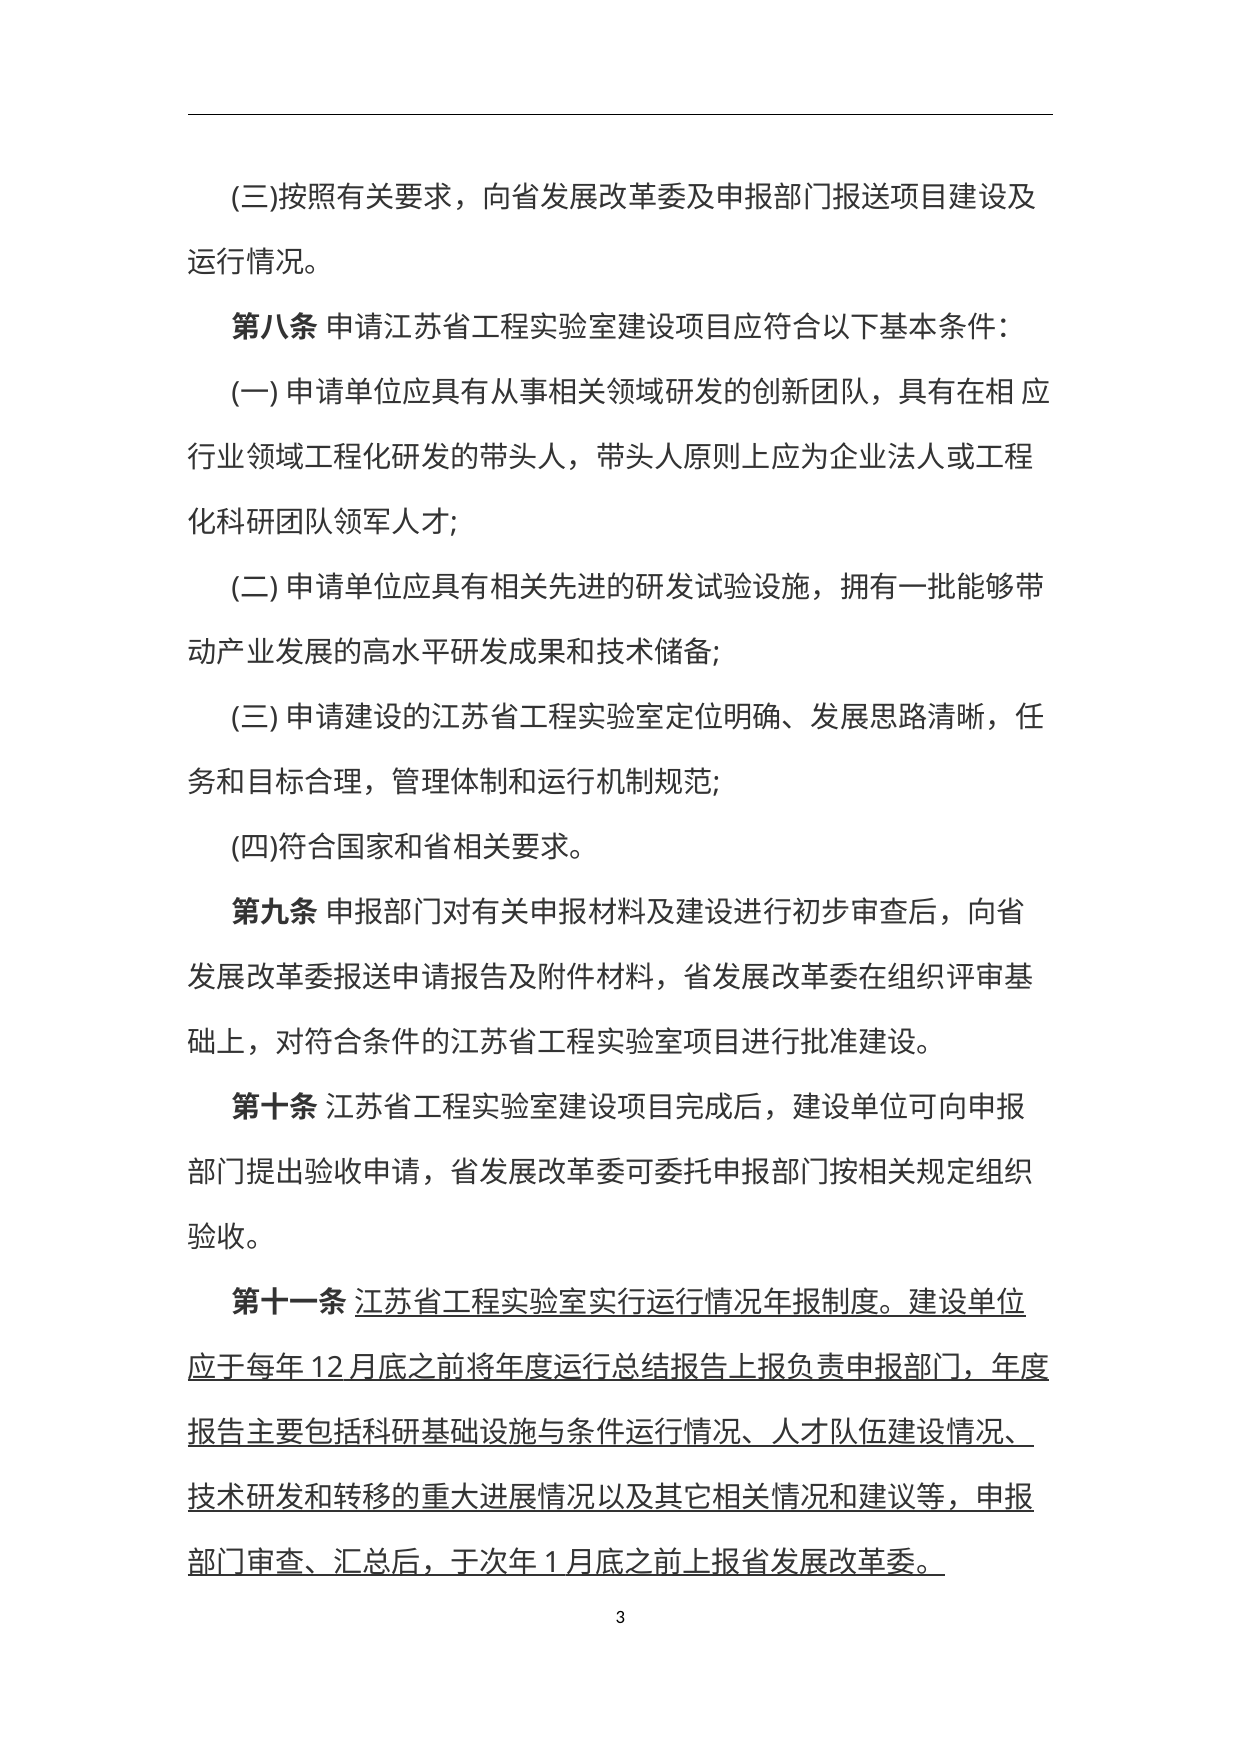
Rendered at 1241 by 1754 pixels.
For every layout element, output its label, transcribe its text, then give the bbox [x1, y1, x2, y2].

text (三)按照有关要求，向省发展改革委及申报部门报送项目建设及运行情况。 [187, 162, 1053, 292]
text (二) 申请单位应具有相关先进的研发试验设施，拥有一批能够带动产业发展的高水平研发成果和技术储备; [187, 552, 1053, 682]
text (三) 申请建设的江苏省工程实验室定位明确、发展思路清晰，任务和目标合理，管理体制和运行机制规范; [187, 682, 1053, 812]
text 第十一条 江苏省工程实验室实行运行情况年报制度。建设单位应于每年12月底之前将年度运行总结报告上报负责申报部门，年度报告主要包括科研基础设施与条件运行情况、人才队伍建设情况、技术研发和转移的重大进展情况以及其它相关情况和建议等，申报部门审查、汇总后，于次年1月底之前上报省发展改革委。 [187, 1267, 1053, 1592]
text 第八条 申请江苏省工程实验室建设项目应符合以下基本条件： [187, 292, 1053, 357]
text 第十条 江苏省工程实验室建设项目完成后，建设单位可向申报部门提出验收申请，省发展改革委可委托申报部门按相关规定组织验收。 [187, 1072, 1053, 1267]
text (一) 申请单位应具有从事相关领域研发的创新团队，具有在相 应行业领域工程化研发的带头人，带头人原则上应为企业法人或工程化科研团队领军人才; [187, 357, 1053, 552]
text 第九条 申报部门对有关申报材料及建设进行初步审查后，向省发展改革委报送申请报告及附件材料，省发展改革委在组织评审基础上，对符合条件的江苏省工程实验室项目进行批准建设。 [187, 877, 1053, 1072]
text (四)符合国家和省相关要求。 [187, 812, 1053, 877]
